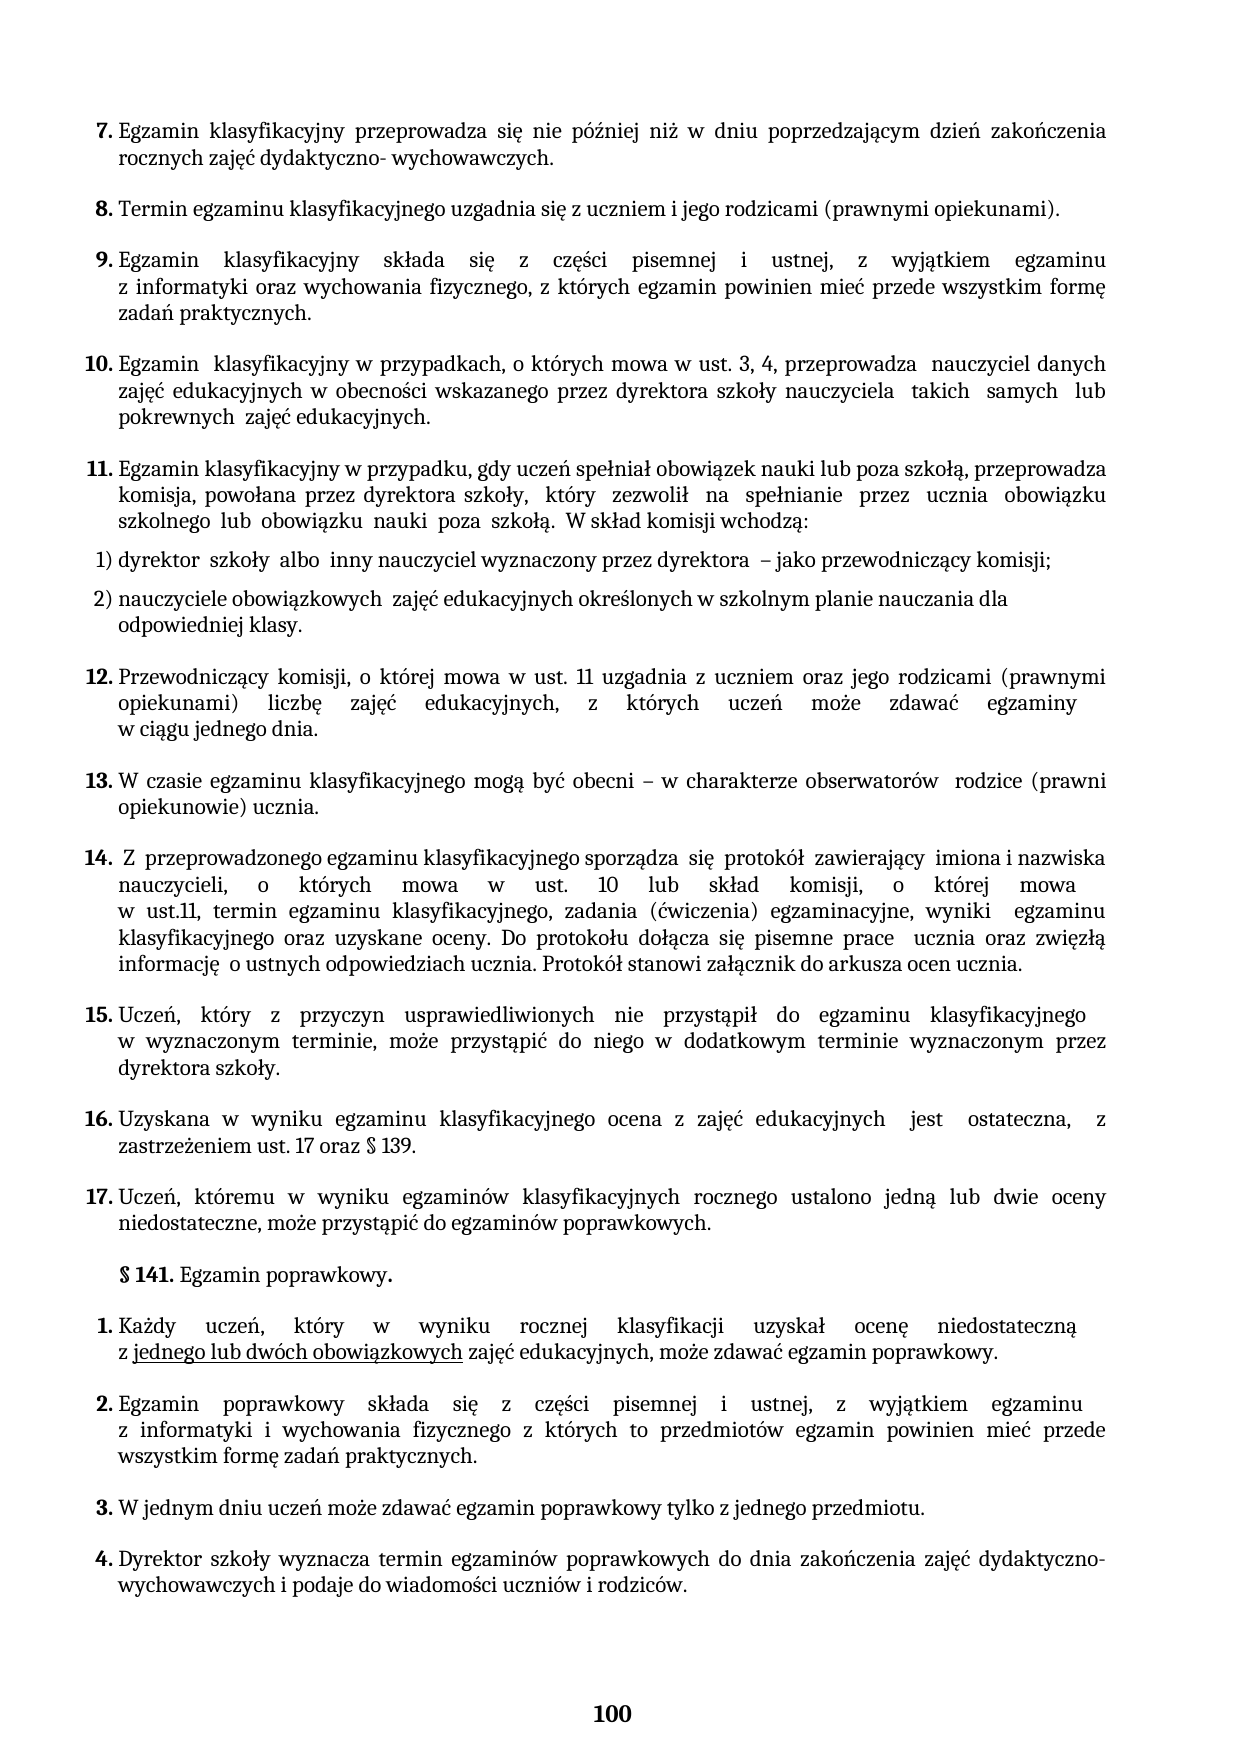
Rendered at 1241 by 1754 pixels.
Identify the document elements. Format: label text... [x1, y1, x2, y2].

list Uzyskana w wyniku egzaminu klasyfikacyjnego ocena z zajęć edukacyjnych jest ostateczna, z zastrzeżeniem ust. 17 oraz § 139. [118, 1106, 1107, 1159]
list Egzamin poprawkowy składa się z części pisemnej i ustnej, z wyjątkiem egzaminu z informatyki i wychowania fizycznego z których to przedmiotów egzamin powinien mieć przede wszystkim formę zadań praktycznych. [118, 1391, 1107, 1469]
list Egzamin klasyfikacyjny przeprowadza się nie później niż w dniu poprzedzającym dzień zakończenia rocznych zajęć dydaktyczno- wychowawczych. [118, 118, 1107, 171]
list W jednym dniu uczeń może zdawać egzamin poprawkowy tylko z jednego przedmiotu. [118, 1494, 1107, 1521]
list Uczeń, który z przyczyn usprawiedliwionych nie przystąpił do egzaminu klasyfikacyjnego w wyznaczonym terminie, może przystąpić do niego w dodatkowym terminie wyznaczonym przez dyrektora szkoły. [118, 1002, 1107, 1081]
list Uczeń, któremu w wyniku egzaminów klasyfikacyjnych rocznego ustalono jedną lub dwie oceny niedostateczne, może przystąpić do egzaminów poprawkowych. [118, 1184, 1107, 1236]
list Z przeprowadzonego egzaminu klasyfikacyjnego sporządza się protokół zawierający imiona i nazwiska nauczycieli, o których mowa w ust. 10 lub skład komisji, o której mowa w ust.11, termin egzaminu klasyfikacyjnego, zadania (ćwiczenia) egzaminacyjne, wyniki egzaminu klasyfikacyjnego oraz uzyskane oceny. Do protokołu dołącza się pisemne prace ucznia oraz zwięzłą informację o ustnych odpowiedziach ucznia. Protokół stanowi załącznik do arkusza ocen ucznia. [118, 845, 1107, 977]
list Dyrektor szkoły wyznacza termin egzaminów poprawkowych do dnia zakończenia zajęć dydaktyczno-wychowawczych i podaje do wiadomości uczniów i rodziców. [118, 1546, 1107, 1599]
text nauczyciele obowiązkowych zajęć edukacyjnych określonych w szkolnym planie nauczania dla odpowiedniej klasy. [118, 586, 1107, 638]
list Każdy uczeń, który w wyniku rocznej klasyfikacji uzyskał ocenę niedostateczną z jednego lub dwóch obowiązkowych zajęć edukacyjnych, może zdawać egzamin poprawkowy. [118, 1313, 1107, 1366]
list Egzamin klasyfikacyjny w przypadkach, o których mowa w ust. 3, 4, przeprowadza nauczyciel danych zajęć edukacyjnych w obecności wskazanego przez dyrektora szkoły nauczyciela takich samych lub pokrewnych zajęć edukacyjnych. [118, 351, 1107, 430]
list Egzamin poprawkowy. [118, 1261, 1107, 1288]
list W czasie egzaminu klasyfikacyjnego mogą być obecni – w charakterze obserwatorów rodzice (prawni opiekunowie) ucznia. [118, 767, 1107, 820]
list Przewodniczący komisji, o której mowa w ust. 11 uzgadnia z uczniem oraz jego rodzicami (prawnymi opiekunami) liczbę zajęć edukacyjnych, z których uczeń może zdawać egzaminy w ciągu jednego dnia. [118, 663, 1107, 742]
text dyrektor szkoły albo inny nauczyciel wyznaczony przez dyrektora – jako przewodniczący komisji; [118, 547, 1107, 573]
list Termin egzaminu klasyfikacyjnego uzgadnia się z uczniem i jego rodzicami (prawnymi opiekunami). [118, 196, 1107, 222]
list Egzamin klasyfikacyjny składa się z części pisemnej i ustnej, z wyjątkiem egzaminu z informatyki oraz wychowania fizycznego, z których egzamin powinien mieć przede wszystkim formę zadań praktycznych. [118, 247, 1107, 326]
list Egzamin klasyfikacyjny w przypadku, gdy uczeń spełniał obowiązek nauki lub poza szkołą, przeprowadza komisja, powołana przez dyrektora szkoły, który zezwolił na spełnianie przez ucznia obowiązku szkolnego lub obowiązku nauki poza szkołą. W skład komisji wchodzą: [118, 455, 1107, 534]
